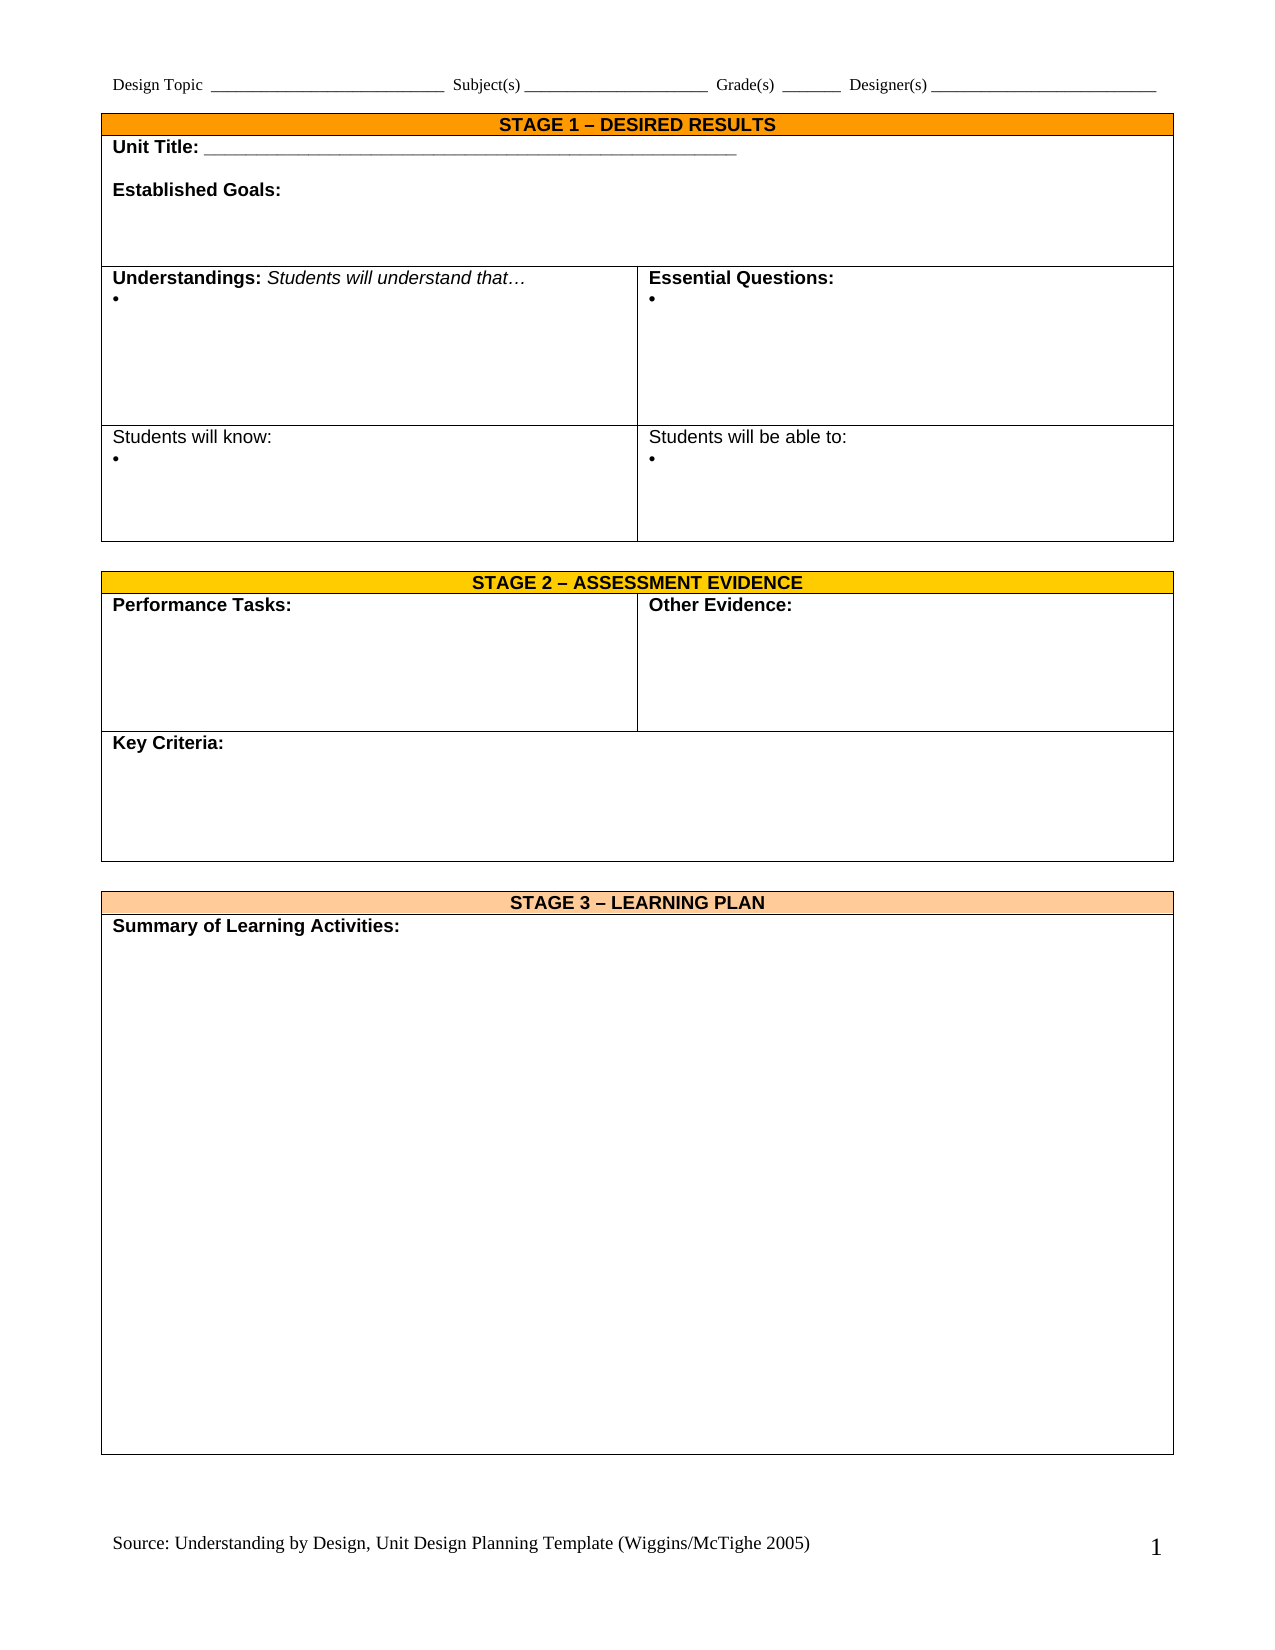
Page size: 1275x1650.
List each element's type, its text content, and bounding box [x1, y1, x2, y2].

table_cell Essential Questions: • [638, 267, 1173, 425]
table_cell Understandings: Students will understand that… • [102, 267, 637, 425]
table_header STAGE 1 – DESIRED RESULTS [102, 114, 1173, 135]
table_cell Performance Tasks: [102, 594, 637, 731]
table_header STAGE 2 – ASSESSMENT EVIDENCE [102, 572, 1173, 593]
table_header STAGE 3 – LEARNING PLAN [102, 892, 1173, 913]
table_cell Unit Title: ___________________________________________________ Established Goals: [102, 136, 1173, 266]
table_cell Students will be able to: • [638, 426, 1173, 541]
table_cell Summary of Learning Activities: [102, 915, 1173, 1454]
table_cell Key Criteria: [102, 732, 1173, 861]
table_cell Students will know: • [102, 426, 637, 541]
table_cell Other Evidence: [638, 594, 1173, 731]
